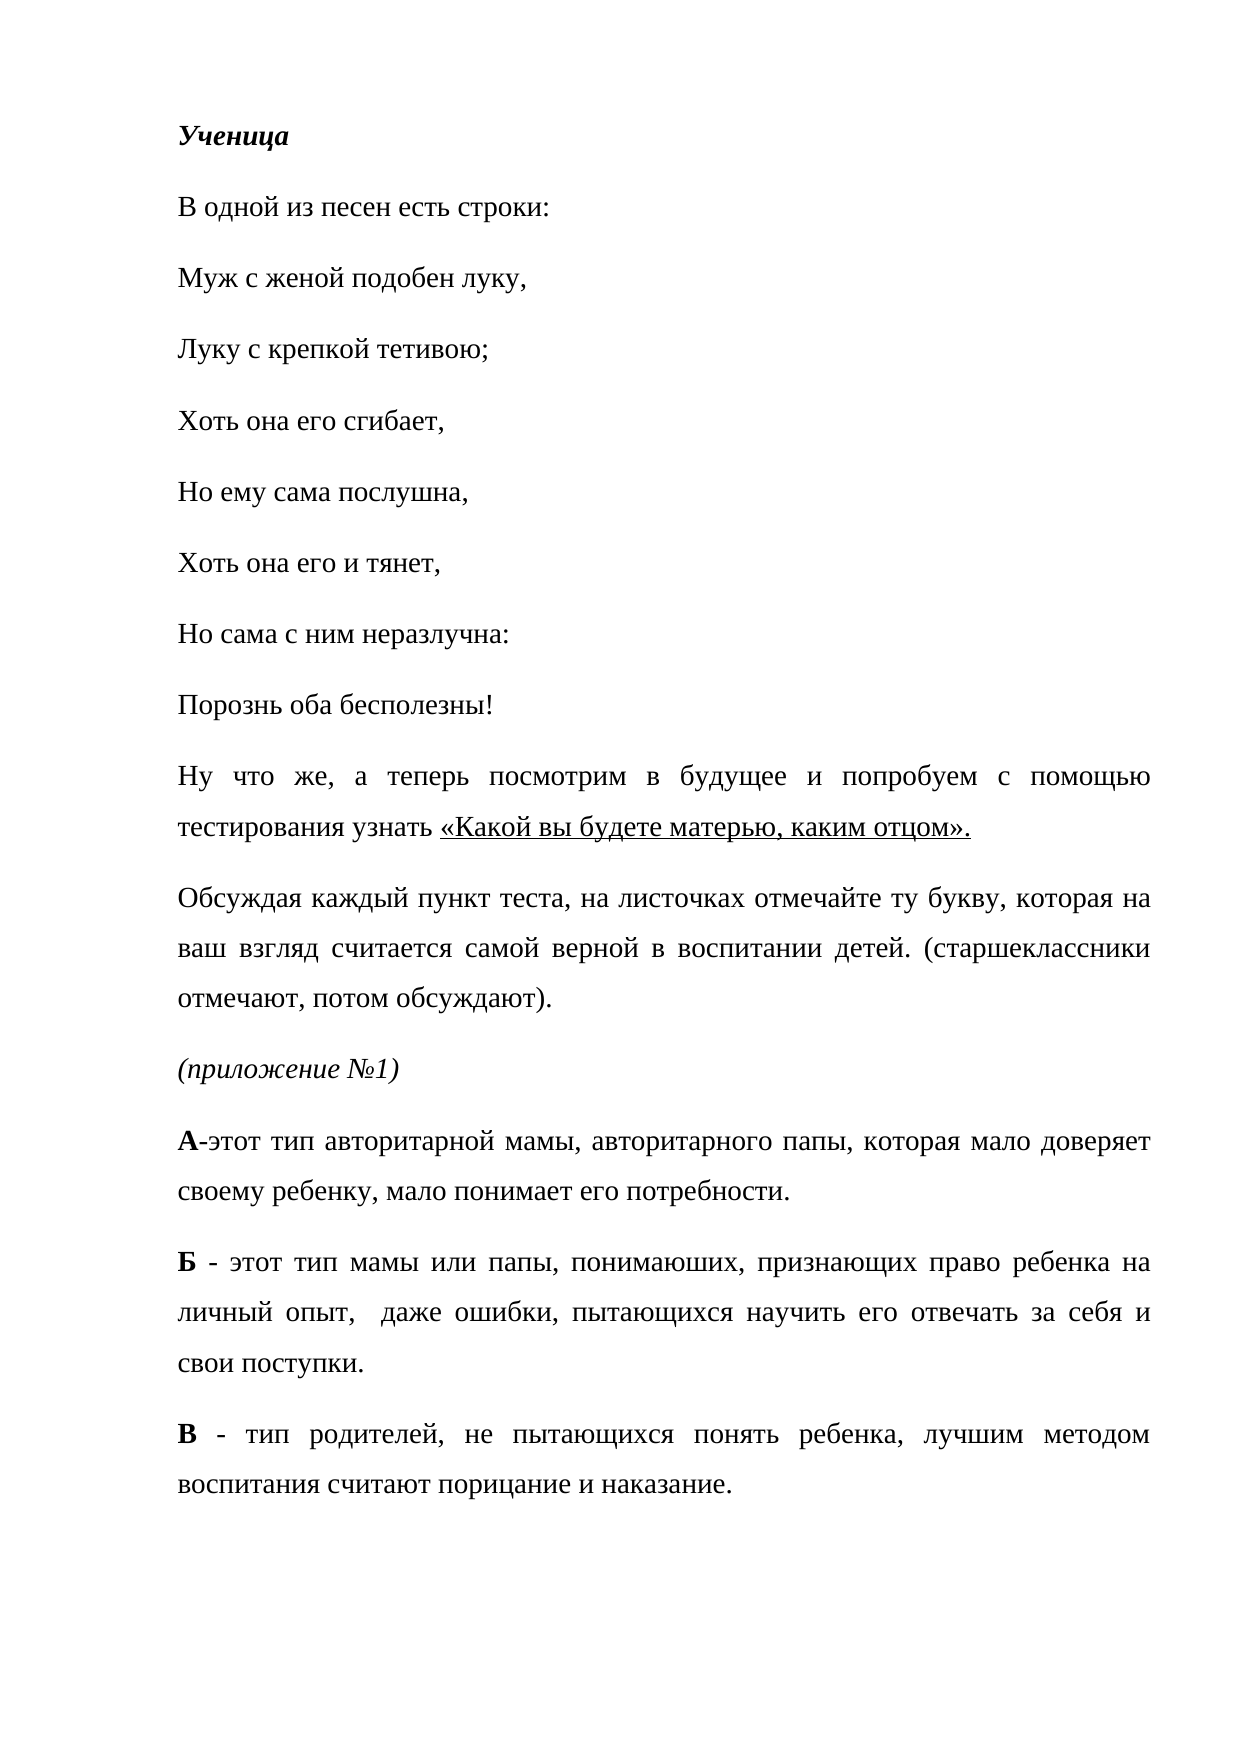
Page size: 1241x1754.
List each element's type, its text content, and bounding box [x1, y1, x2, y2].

text Ученица [177, 118, 1152, 152]
text Муж с женой подобен луку, [177, 260, 1152, 294]
text Обсуждая каждый пункт теста, на листочках отмечайте ту букву, которая на ваш взгляд считается самой верной в воспитании детей. (старшеклассники отмечают, потом обсуждают). [177, 880, 1152, 1014]
text (приложение №1) [177, 1052, 1152, 1085]
text Б - этот тип мамы или папы, понимаюших, признающих право ребенка на личный опыт, даже ошибки, пытающихся научить его отвечать за себя и свои поступки. [177, 1244, 1152, 1378]
text В одной из песен есть строки: [177, 189, 1152, 223]
text Но сама с ним неразлучна: [177, 616, 1152, 650]
text В - тип родителей, не пытающихся понять ребенка, лучшим методом воспитания считают порицание и наказание. [177, 1416, 1152, 1500]
text Хоть она его сгибает, [177, 403, 1152, 436]
text Хоть она его и тянет, [177, 545, 1152, 578]
text А-этот тип авторитарной мамы, авторитарного папы, которая мало доверяет своему ребенку, мало понимает его потребности. [177, 1123, 1152, 1207]
text Ну что же, а теперь посмотрим в будущее и попробуем с помощью тестирования узнать «Какой вы будете матерью, каким отцом». [177, 758, 1152, 842]
text Но ему сама послушна, [177, 474, 1152, 507]
text Порознь оба бесполезны! [177, 687, 1152, 721]
text Луку с крепкой тетивою; [177, 332, 1152, 365]
